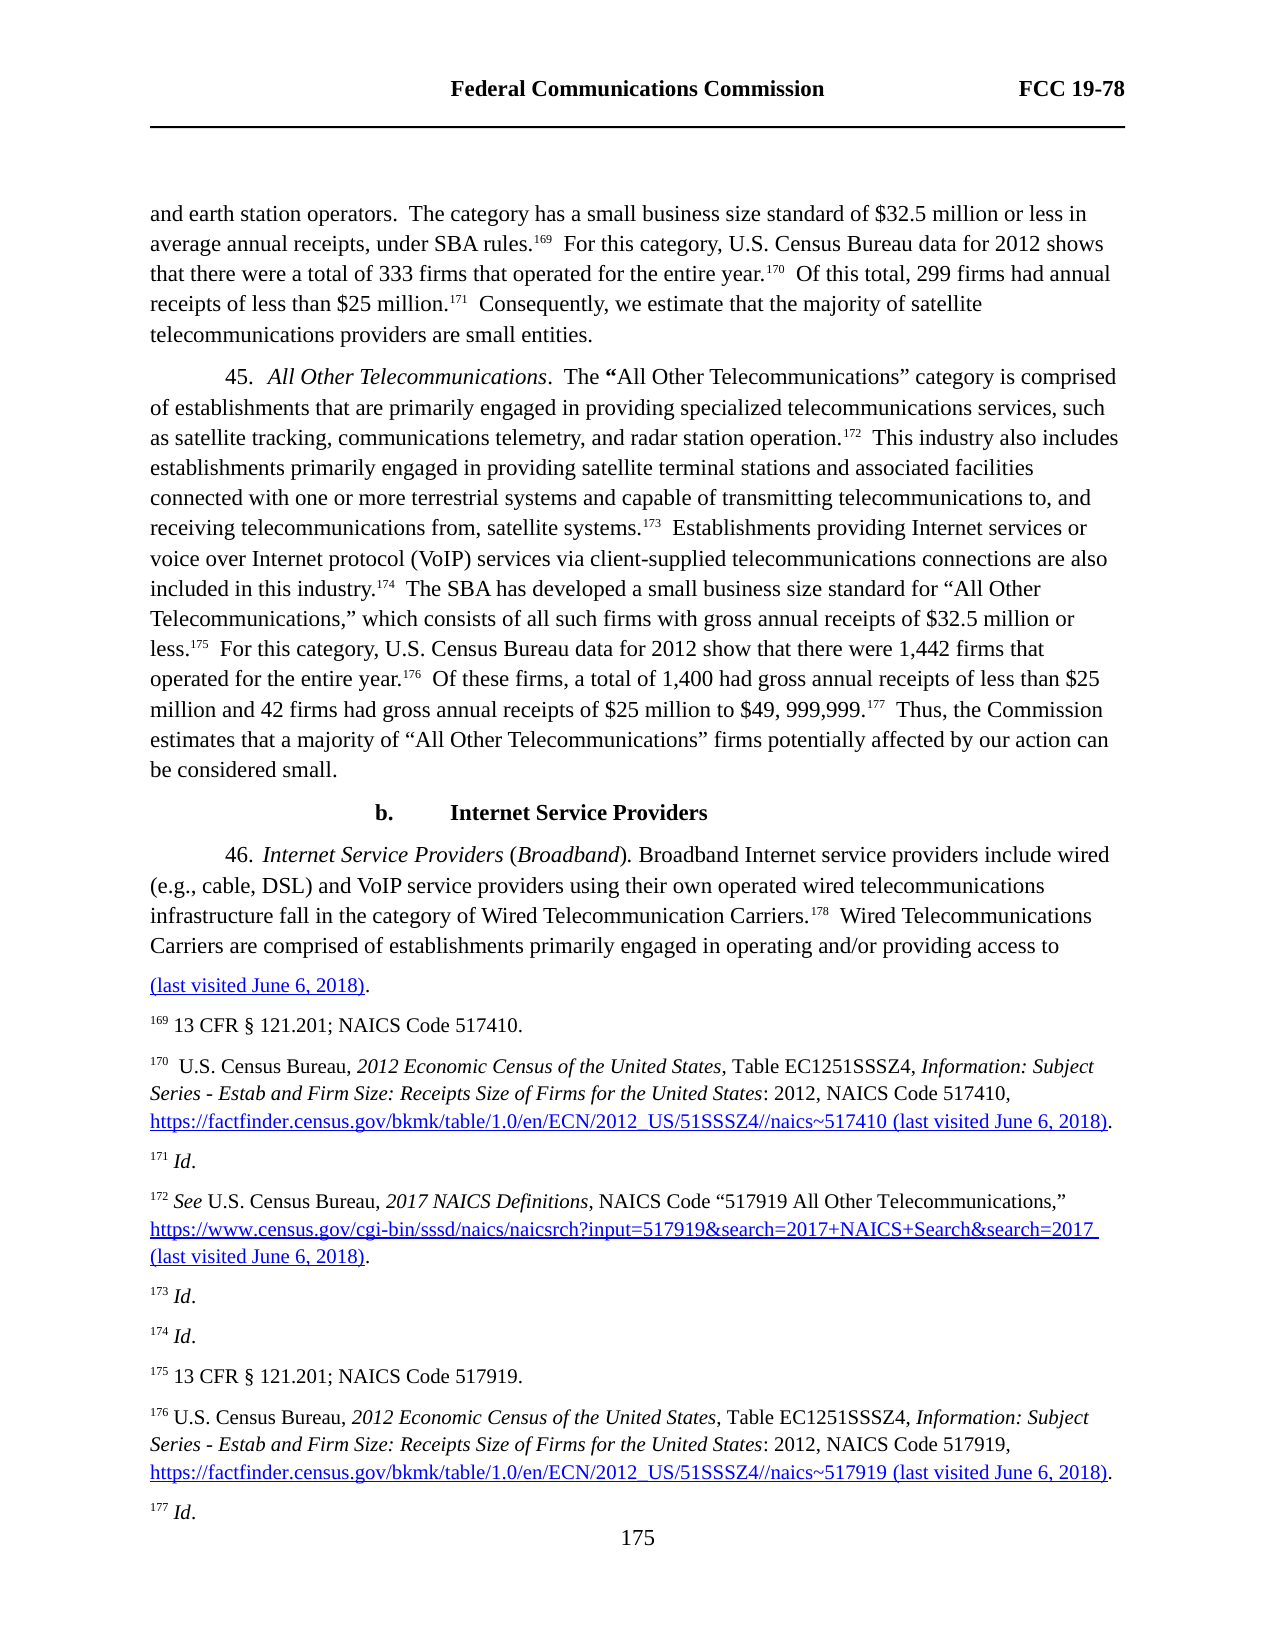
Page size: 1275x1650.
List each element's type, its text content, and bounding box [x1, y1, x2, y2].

list Internet Service Providers (Broadband). Broadband Internet service providers include wired (e.g., cable, DSL) and VoIP service providers using their own operated wired telecommunications infrastructure fall in the category of Wired Telecommunication Carriers. Wired Telecommunications Carriers are comprised of establishments primarily engaged in operating and/or providing access to transmission facilities and infrastructure that they own and/or lease for the transmission of voice, data, text, sound, and video using wired telecommunications networks. Transmission facilities may be based on a single technology or a combination of technologies. The SBA size standard for this category classifies a business as small if it has 1,500 or fewer employees. U.S. Census Bureau data for 2012 show that there were 3,117 firms that operated that year. Of this total, 3,083 operated with fewer than 1,000 employees. Consequently, under this size standard, the majority of firms in this industry can be considered small. [150, 841, 1125, 958]
list Satellite Telecommunications. This category comprises firms “primarily engaged in providing telecommunications services to other establishments in the telecommunications and broadcasting industries by forwarding and receiving communications signals via a system of satellites or reselling satellite telecommunications.” Satellite telecommunications service providers include satellite and earth station operators. The category has a small business size standard of $32.5 million or less in average annual receipts, under SBA rules. For this category, U.S. Census Bureau data for 2012 shows that there were a total of 333 firms that operated for the entire year. Of this total, 299 firms had annual receipts of less than $25 million. Consequently, we estimate that the majority of satellite telecommunications providers are small entities. [150, 200, 1125, 347]
list All Other Telecommunications. The “All Other Telecommunications” category is comprised of establishments that are primarily engaged in providing specialized telecommunications services, such as satellite tracking, communications telemetry, and radar station operation. This industry also includes establishments primarily engaged in providing satellite terminal stations and associated facilities connected with one or more terrestrial systems and capable of transmitting telecommunications to, and receiving telecommunications from, satellite systems. Establishments providing Internet services or voice over Internet protocol (VoIP) services via client-supplied telecommunications connections are also included in this industry. The SBA has developed a small business size standard for “All Other Telecommunications,” which consists of all such firms with gross annual receipts of $32.5 million or less. For this category, U.S. Census Bureau data for 2012 show that there were 1,442 firms that operated for the entire year. Of these firms, a total of 1,400 had gross annual receipts of less than $25 million and 42 firms had gross annual receipts of $25 million to $49, 999,999. Thus, the Commission estimates that a majority of “All Other Telecommunications” firms potentially affected by our action can be considered small. [150, 363, 1125, 782]
subtitle Internet Service Providers [375, 799, 1125, 825]
